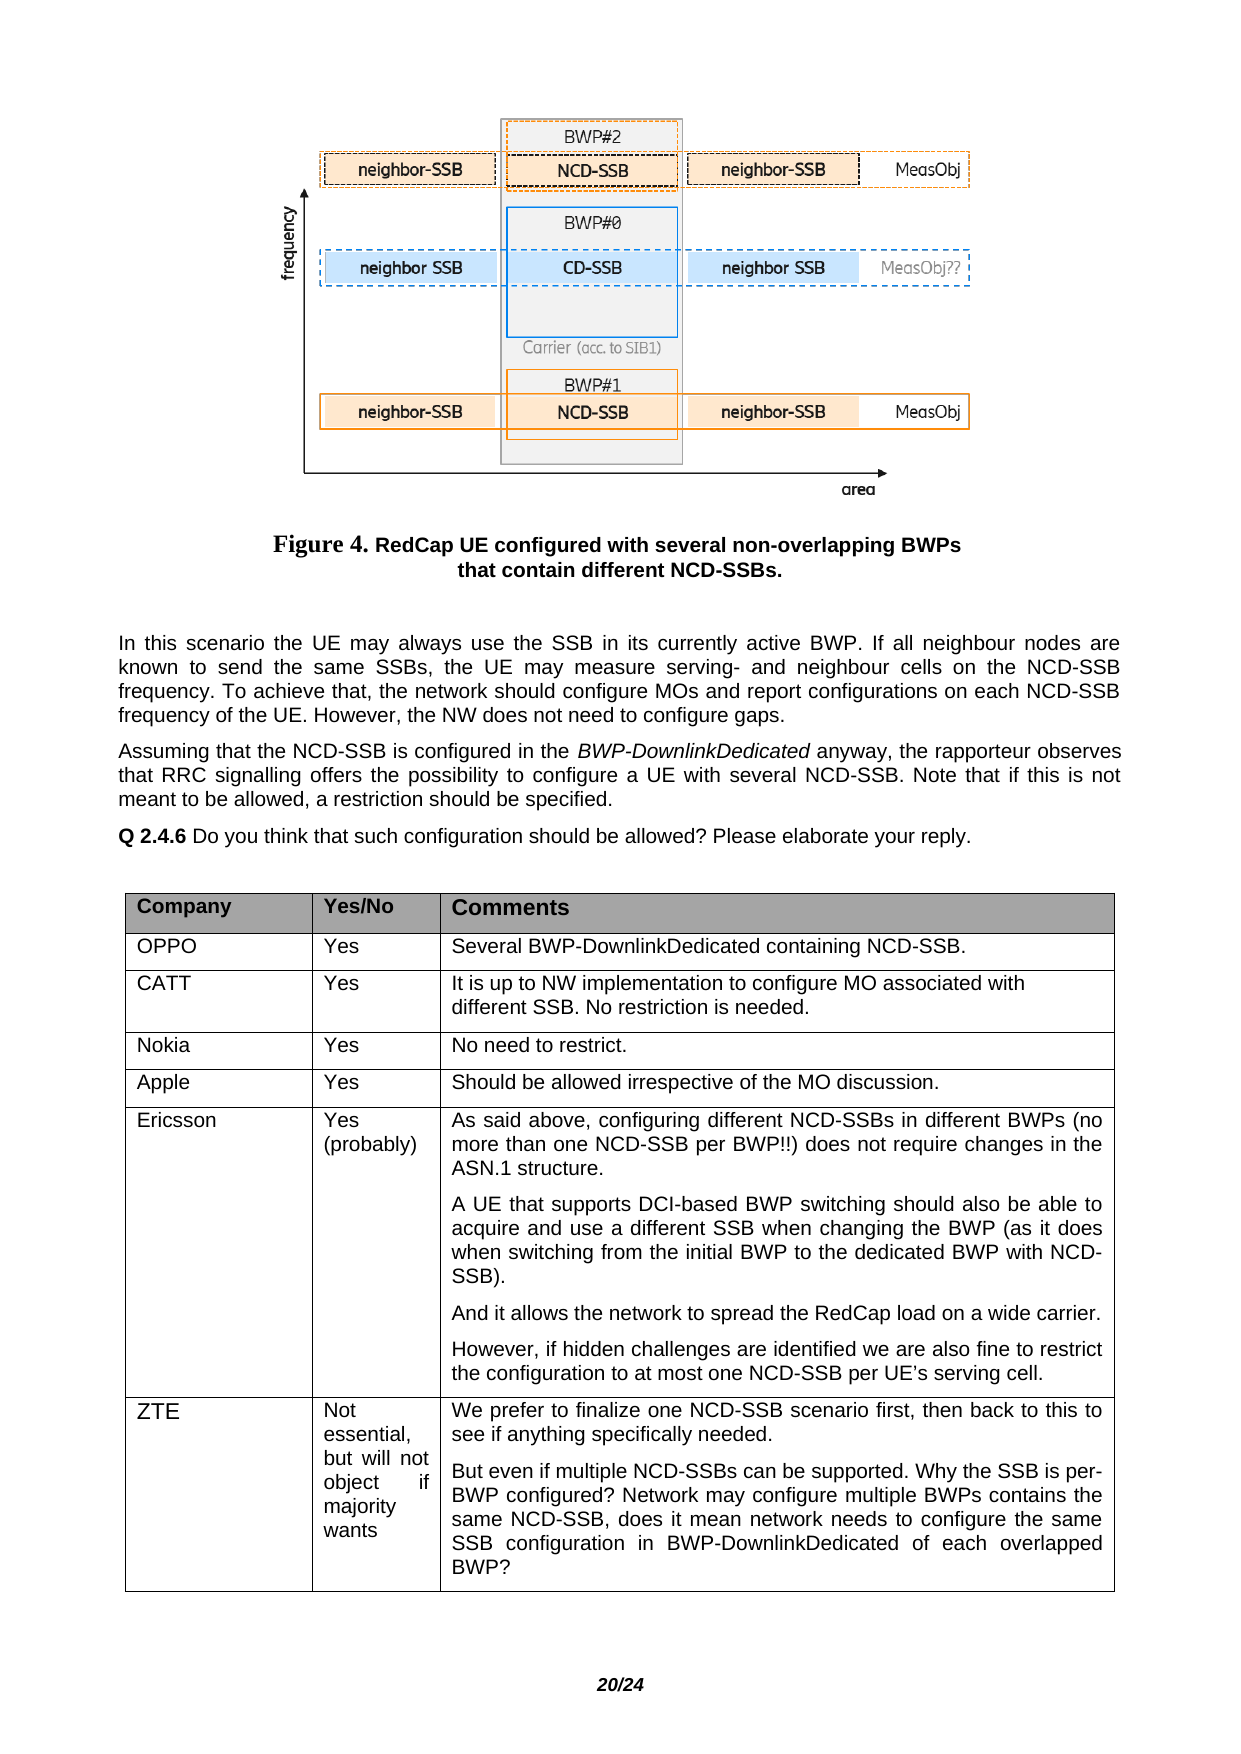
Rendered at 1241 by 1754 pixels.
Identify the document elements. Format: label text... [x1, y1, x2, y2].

text Q 2.4.6 Do you think that such configuration should be allowed? Please elaborate your reply. [118, 824, 1122, 848]
table_cell ZTE [126, 1398, 312, 1591]
table_cell No need to restrict. [441, 1033, 1114, 1069]
table_cell Should be allowed irrespective of the MO discussion. [441, 1070, 1114, 1107]
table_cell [313, 1398, 440, 1591]
table_cell Yes [313, 1070, 440, 1107]
table_cell Apple [126, 1070, 312, 1107]
table_cell As said above, configuring different NCD-SSBs in different BWPs (no more than one NCD-SSB per BWP!!) does not require changes in the ASN.1 structure. A UE that supports DCI-based BWP switching should also be able to acquire and use a different SSB when changing the BWP (as it does when switching from the initial BWP to the dedicated BWP with NCD-SSB). And it allows the network to spread the RedCap load on a wide carrier. However, if hidden challenges are identified we are also fine to restrict the configuration to at most one NCD-SSB per UE’s serving cell. [441, 1108, 1114, 1397]
table_cell It is up to NW implementation to configure MO associated with different SSB. No restriction is needed. [441, 971, 1114, 1032]
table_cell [441, 1398, 1114, 1591]
table_header Comments [441, 894, 1114, 933]
table_cell Several BWP-DownlinkDedicated containing NCD-SSB. [441, 934, 1114, 970]
picture [270, 118, 970, 511]
text In this scenario the UE may always use the SSB in its currently active BWP. If all neighbour nodes are known to send the same SSBs, the UE may measure serving- and neighbour cells on the NCD-SSB frequency. To achieve that, the network should configure MOs and report configurations on each NCD-SSB frequency of the UE. However, the NW does not need to configure gaps. [118, 631, 1122, 727]
table_header Yes/No [313, 894, 440, 933]
text Assuming that the NCD-SSB is configured in the BWP-DownlinkDedicated anyway, the rapporteur observes that RRC signalling offers the possibility to configure a UE with several NCD-SSB. Note that if this is not meant to be allowed, a restriction should be specified. [118, 739, 1122, 811]
title Figure 4. RedCap UE configured with several non-overlapping BWPs that contain different NCD-SSBs. [118, 529, 1122, 582]
table_cell Yes (probably) [313, 1108, 440, 1397]
table_cell CATT [126, 971, 312, 1032]
table_cell Yes [313, 1033, 440, 1069]
table_cell Nokia [126, 1033, 312, 1069]
table_cell Yes [313, 934, 440, 970]
table_cell Ericsson [126, 1108, 312, 1397]
table_cell Yes [313, 971, 440, 1032]
table_header Company [126, 894, 312, 933]
table_cell OPPO [126, 934, 312, 970]
